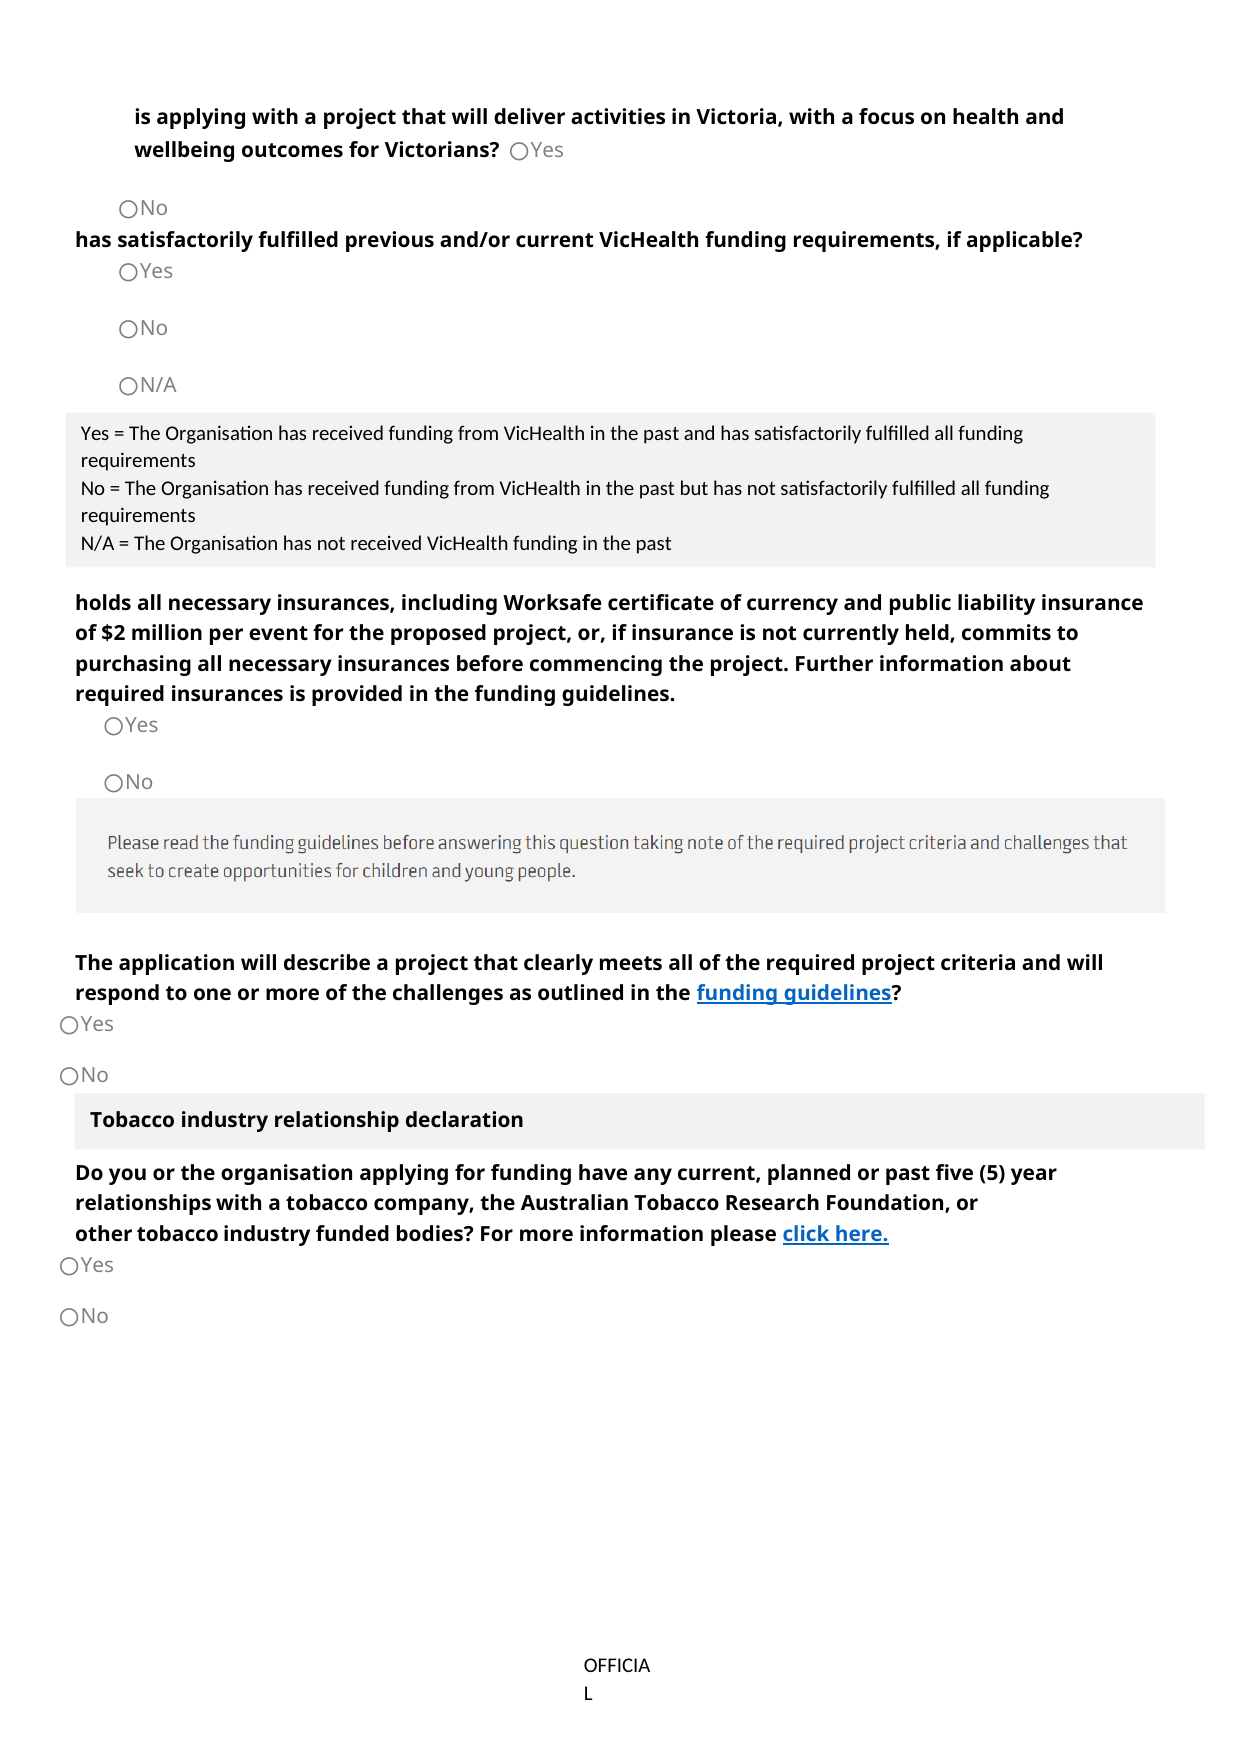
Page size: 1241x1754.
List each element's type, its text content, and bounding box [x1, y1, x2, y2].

text ⃝ No [75, 1301, 1165, 1329]
text ⃝ Yes [134, 256, 1165, 285]
text ⃝ N/A [134, 370, 1165, 398]
text ⃝ No [75, 1060, 1165, 1088]
text ⃝ Yes [119, 710, 1165, 738]
text ⃝ No [119, 767, 1165, 795]
subtitle The application will describe a project that clearly meets all of the required project criteria and will respond to one or more of the challenges as outlined in the funding guidelines? [75, 948, 1165, 1007]
text is applying with a project that will deliver activities in Victoria, with a focus on health and wellbeing outcomes for Victorians? ⃝ Yes [134, 102, 1165, 164]
subtitle holds all necessary insurances, including Worksafe certificate of currency and public liability insurance of $2 million per event for the proposed project, or, if insurance is not currently held, commits to purchasing all necessary insurances before commencing the project. Further information about required insurances is provided in the funding guidelines. [75, 588, 1165, 708]
text ⃝ Yes [75, 1250, 1165, 1278]
text ⃝ Yes [75, 1009, 1165, 1037]
text ⃝ No [134, 193, 1165, 221]
text ⃝ No [134, 313, 1165, 342]
picture [75, 795, 1166, 913]
subtitle Do you or the organisation applying for funding have any current, planned or past five (5) year relationships with a tobacco company, the Australian Tobacco Research Foundation, or other tobacco industry funded bodies? For more information please click here. [75, 1158, 1165, 1247]
subtitle has satisfactorily fulfilled previous and/or current VicHealth funding requirements, if applicable? [75, 226, 1165, 254]
